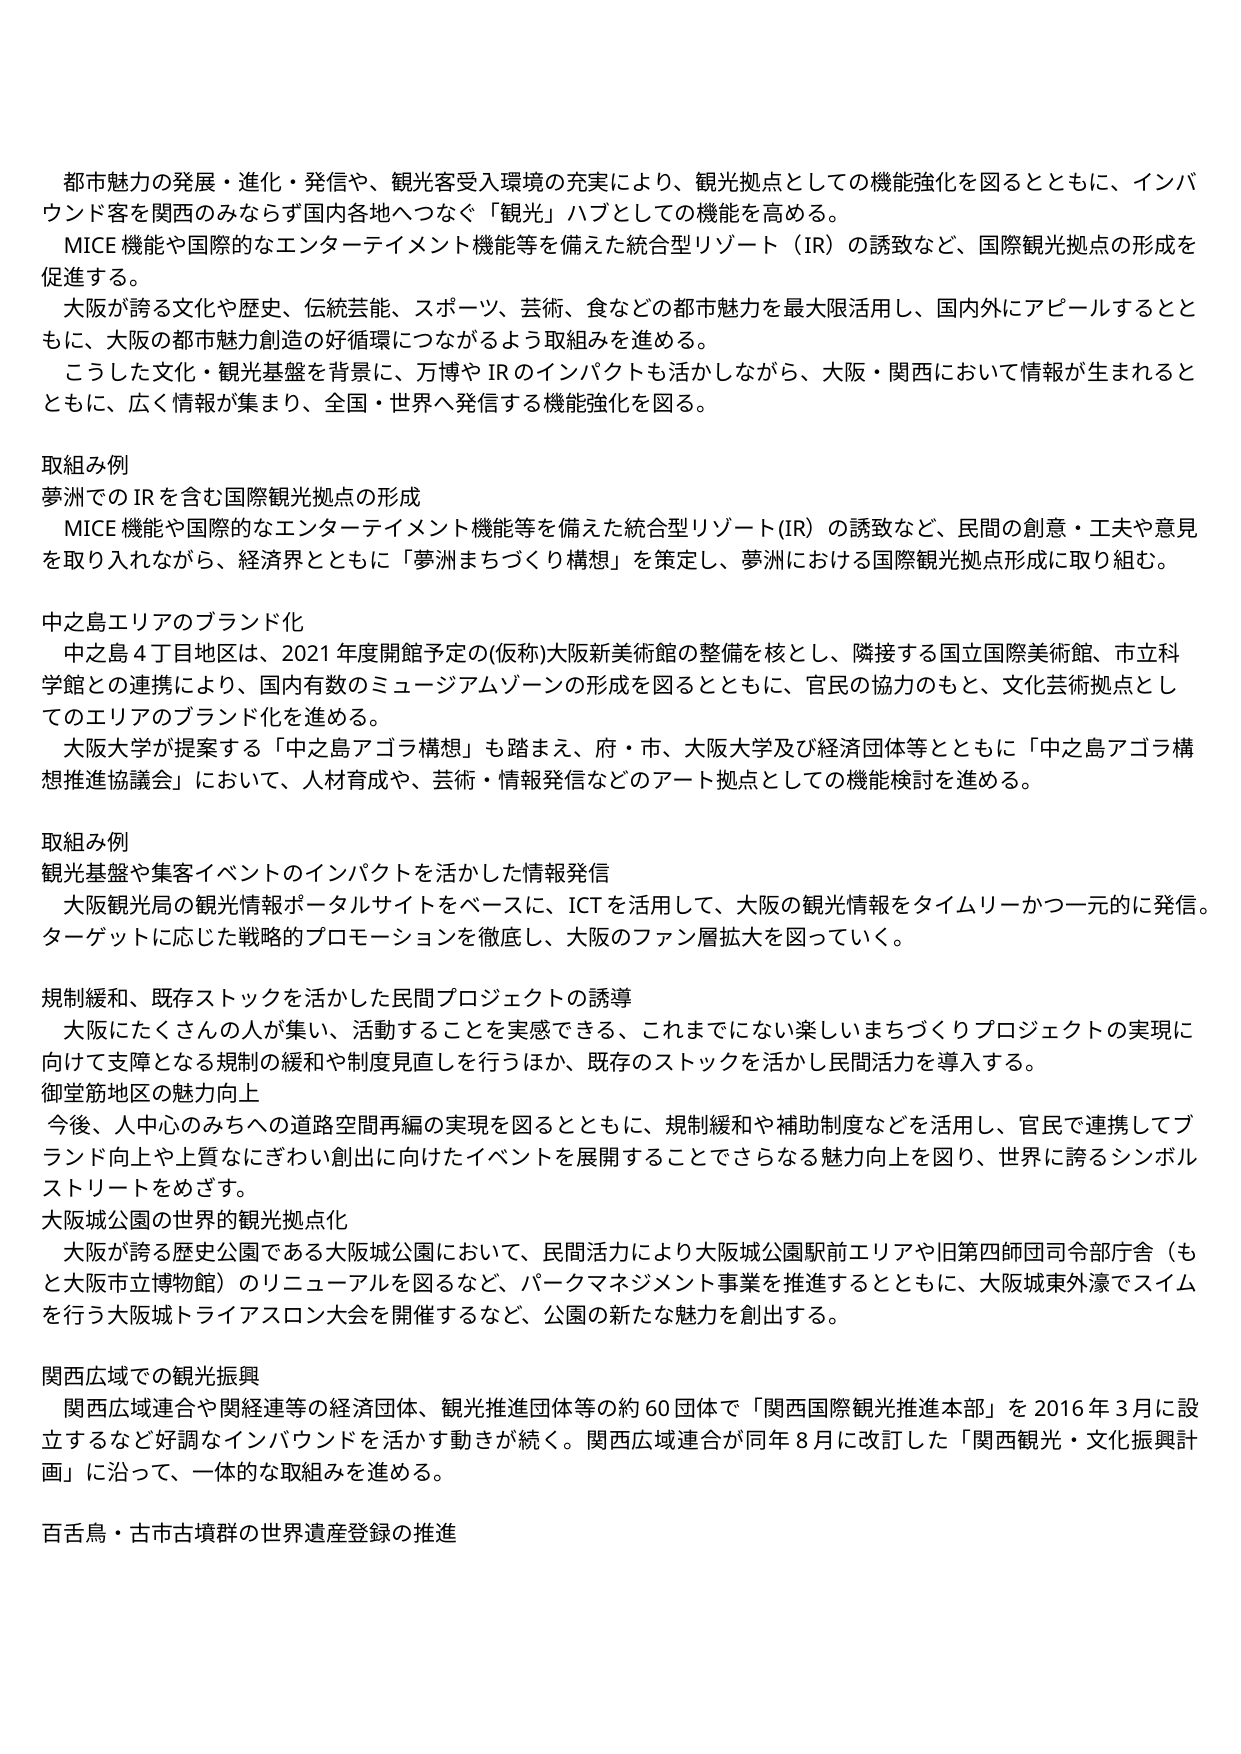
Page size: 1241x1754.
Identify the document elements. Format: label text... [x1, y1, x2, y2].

text こうした文化・観光基盤を背景に、万博やIRのインパクトも活かしながら、大阪・関西において情報が生まれるとともに、広く情報が集まり、全国・世界へ発信する機能強化を図る。 [41, 355, 1199, 418]
text 中之島エリアのブランド化 [41, 604, 1199, 636]
text MICE機能や国際的なエンターテイメント機能等を備えた統合型リゾート（IR）の誘致など、国際観光拠点の形成を促進する。 [41, 228, 1199, 291]
text 大阪観光局の観光情報ポータルサイトをベースに、ICTを活用して、大阪の観光情報をタイムリーかつ一元的に発信。ターゲットに応じた戦略的プロモーションを徹底し、大阪のファン層拡大を図っていく。 [41, 888, 1199, 951]
text 規制緩和、既存ストックを活かした民間プロジェクトの誘導 [41, 981, 1199, 1013]
text 取組み例 [41, 824, 1199, 856]
text 観光基盤や集客イベントのインパクトを活かした情報発信 [41, 856, 1199, 888]
text 今後、人中心のみちへの道路空間再編の実現を図るとともに、規制緩和や補助制度などを活用し、官民で連携してブランド向上や上質なにぎわい創出に向けたイベントを展開することでさらなる魅力向上を図り、世界に誇るシンボルストリートをめざす。 [41, 1108, 1199, 1203]
text 大阪大学が提案する「中之島アゴラ構想」も踏まえ、府・市、大阪大学及び経済団体等とともに「中之島アゴラ構想推進協議会」において、人材育成や、芸術・情報発信などのアート拠点としての機能検討を進める。 [41, 636, 1199, 795]
text 大阪が誇る文化や歴史、伝統芸能、スポーツ、芸術、食などの都市魅力を最大限活用し、国内外にアピールするとともに、大阪の都市魅力創造の好循環につながるよう取組みを進める。 [41, 291, 1199, 355]
text 取組み例 [41, 448, 1199, 479]
text MICE機能や国際的なエンターテイメント機能等を備えた統合型リゾート(IR）の誘致など、民間の創意・工夫や意見を取り入れながら、経済界とともに「夢洲まちづくり構想」を策定し、夢洲における国際観光拠点形成に取り組む。 [41, 511, 1199, 575]
text 関西広域連合や関経連等の経済団体、観光推進団体等の約60団体で「関西国際観光推進本部」を2016年3月に設立するなど好調なインバウンドを活かす動きが続く。関西広域連合が同年8月に改訂した「関西観光・文化振興計画」に沿って、一体的な取組みを進める。 [41, 1391, 1199, 1486]
text 関西広域での観光振興 [41, 1359, 1199, 1391]
text 中之島4丁目地区は、2021年度開館予定の(仮称)大阪新美術館の整備を核とし、隣接する国立国際美術館、市立科学館との連携により、国内有数のミュージアムゾーンの形成を図るとともに、官民の協力のもと、文化芸術拠点としてのエリアのブランド化を進める。 [41, 636, 1180, 731]
text 都市魅力の発展・進化・発信や、観光客受入環境の充実により、観光拠点としての機能強化を図るとともに、インバウンド客を関西のみならず国内各地へつなぐ「観光」ハブとしての機能を高める。 [41, 164, 1199, 228]
text 大阪が誇る歴史公園である大阪城公園において、民間活力により大阪城公園駅前エリアや旧第四師団司令部庁舎（もと大阪市立博物館）のリニューアルを図るなど、パークマネジメント事業を推進するとともに、大阪城東外濠でスイムを行う大阪城トライアスロン大会を開催するなど、公園の新たな魅⼒を創出する。 [41, 1234, 1199, 1329]
text 御堂筋地区の魅力向上 [41, 1076, 1199, 1108]
text 百舌鳥・古市古墳群の世界遺産登録の推進 [41, 1516, 1199, 1548]
text 大阪にたくさんの人が集い、活動することを実感できる、これまでにない楽しいまちづくりプロジェクトの実現に向けて支障となる規制の緩和や制度見直しを行うほか、既存のストックを活かし民間活力を導入する。 [41, 1013, 1199, 1076]
text 大阪城公園の世界的観光拠点化 [41, 1203, 1199, 1234]
text 夢洲でのIRを含む国際観光拠点の形成 [41, 479, 1199, 511]
